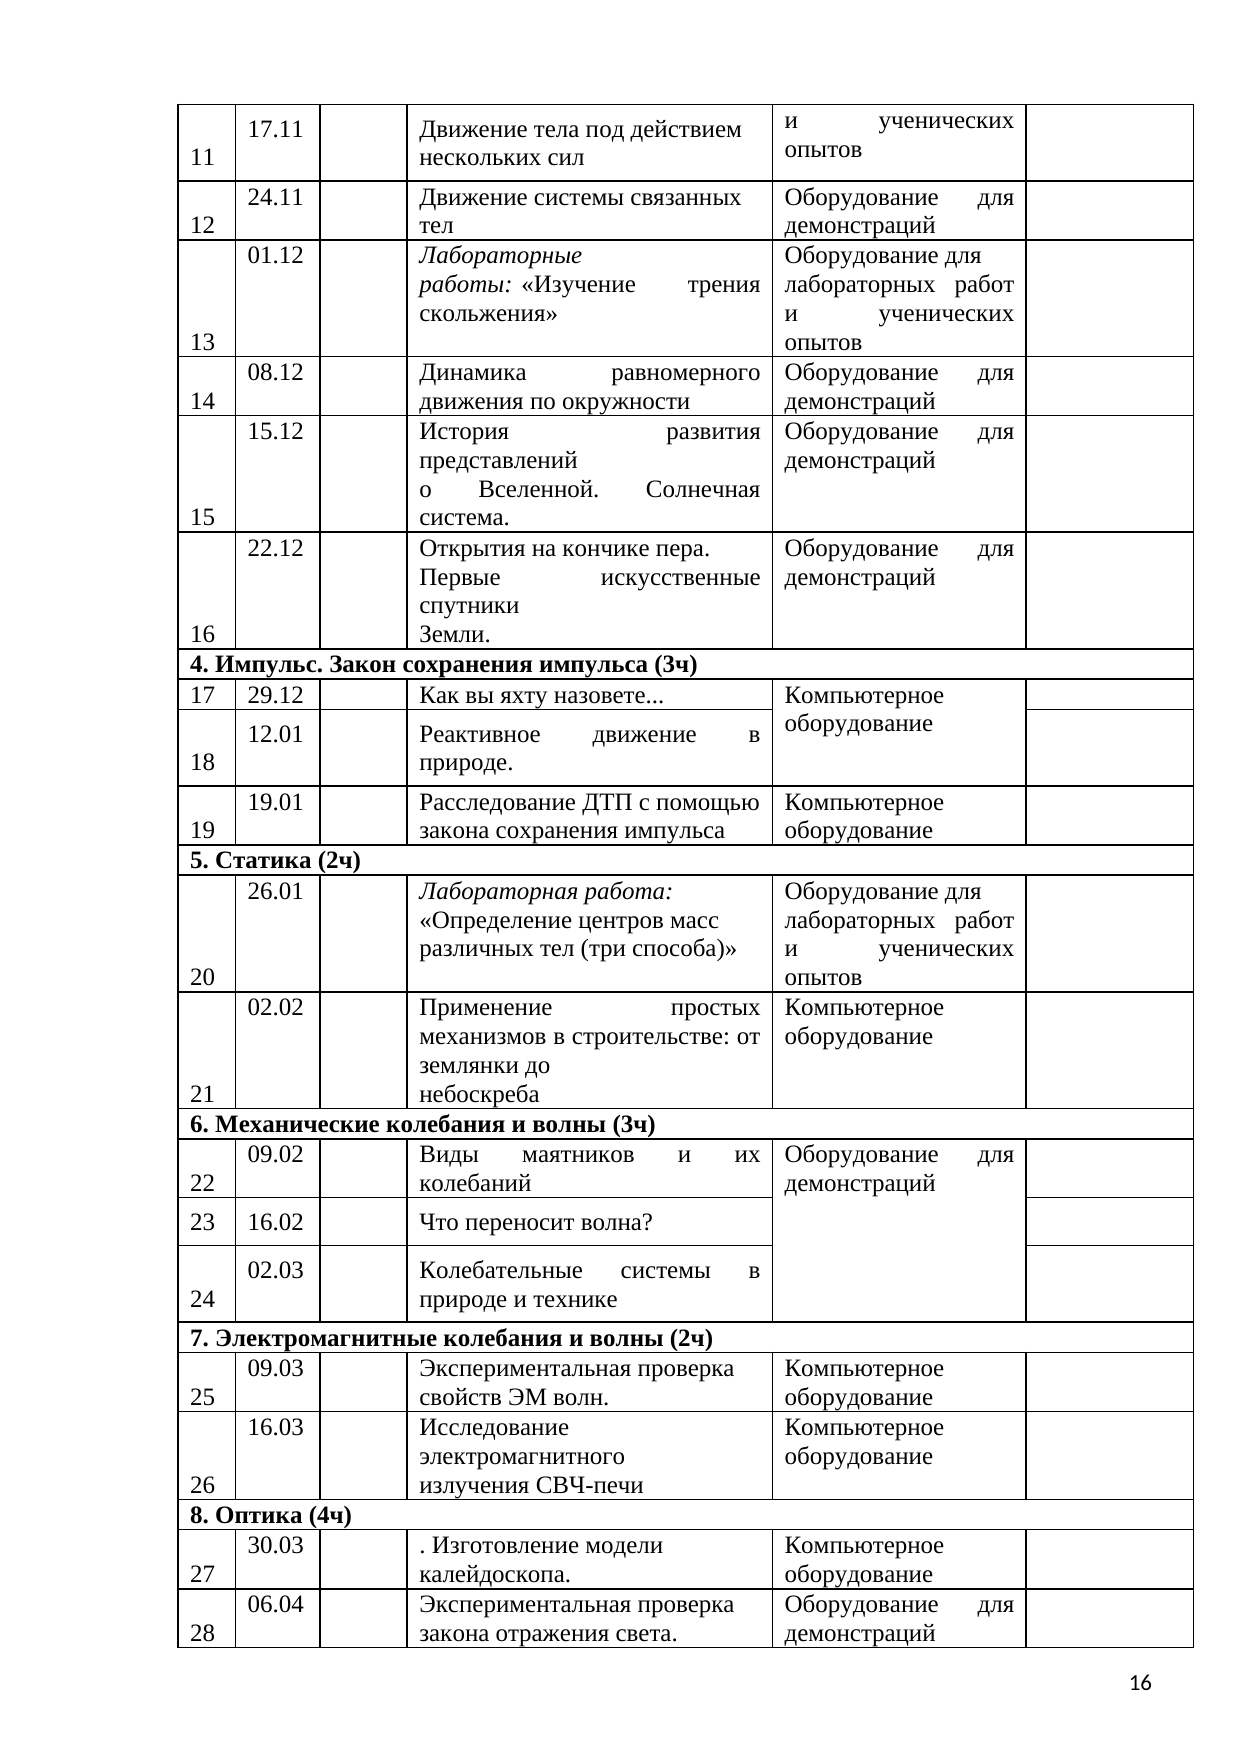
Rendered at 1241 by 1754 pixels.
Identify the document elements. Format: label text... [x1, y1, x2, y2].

table_cell 16.03 [236, 1412, 319, 1498]
table_cell [1027, 533, 1193, 648]
table_cell 30.03 [236, 1530, 319, 1588]
table_cell Лабораторные работы: «Изучение трения скольжения» [408, 241, 772, 356]
table_cell [321, 1140, 406, 1197]
table_cell 16.02 [236, 1198, 319, 1245]
table_cell Колебательные системы в природе и технике [408, 1246, 772, 1321]
table_cell [1027, 241, 1193, 356]
table_cell [1027, 787, 1193, 844]
table_cell [1027, 1412, 1193, 1498]
table_cell 19.01 [236, 787, 319, 844]
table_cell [773, 105, 1025, 180]
table_cell Оборудование для лабораторных работ и ученических опытов [773, 876, 1025, 991]
table_cell 24 [179, 1246, 235, 1321]
table_cell 7. Электромагнитные колебания и волны (2ч) [179, 1323, 1193, 1352]
table_cell Оборудование для демонстраций [773, 182, 1025, 239]
table_cell [321, 876, 406, 991]
table_cell [321, 416, 406, 531]
table_cell Как вы яхту назовете... [408, 680, 772, 708]
table_cell [321, 680, 406, 708]
table_cell Оборудование для демонстраций [773, 533, 1025, 648]
table_cell [321, 1353, 406, 1411]
table_cell [1027, 710, 1193, 785]
table_cell 12 [179, 182, 235, 239]
table_cell 21 [179, 993, 235, 1107]
table_cell 15.12 [236, 416, 319, 531]
table_cell 25 [179, 1353, 235, 1411]
table_cell 22 [179, 1140, 235, 1197]
table_cell [321, 105, 406, 180]
table_cell Движение системы связанных тел [408, 182, 772, 239]
table_cell Движение тела под действием нескольких сил [408, 105, 772, 180]
table_cell [321, 710, 406, 785]
table_cell 26 [179, 1412, 235, 1498]
table_cell 11 [179, 105, 235, 180]
table_cell 28 [179, 1590, 235, 1647]
table_cell Компьютерное оборудование [773, 993, 1025, 1107]
table_cell [1027, 1353, 1193, 1411]
table_cell [321, 1412, 406, 1498]
table_cell [321, 182, 406, 239]
table_cell 18 [179, 710, 235, 785]
table_cell Экспериментальная проверка свойств ЭМ волн. [408, 1353, 772, 1411]
table_cell [321, 533, 406, 648]
table_cell [321, 787, 406, 844]
table_cell Лабораторная работа: «Определение центров масс различных тел (три способа)» [408, 876, 772, 991]
table_cell Что переносит волна? [408, 1198, 772, 1245]
table_cell 02.02 [236, 993, 319, 1107]
table_cell 01.12 [236, 241, 319, 356]
table_cell Компьютерное оборудование [773, 1353, 1025, 1411]
table_cell 09.03 [236, 1353, 319, 1411]
table_cell Исследование электромагнитного излучения СВЧ-печи [408, 1412, 772, 1498]
table_cell Динамика равномерного движения по окружности [408, 357, 772, 415]
table_cell [321, 1590, 406, 1647]
table_cell 5. Статика (2ч) [179, 846, 1193, 874]
table_cell [321, 1246, 406, 1321]
table_cell 27 [179, 1530, 235, 1588]
table_cell Компьютерное оборудование [773, 787, 1025, 844]
table_cell [1027, 1198, 1193, 1245]
table_cell Открытия на кончике пера. Первые искусственные спутники Земли. [408, 533, 772, 648]
table_cell [1027, 993, 1193, 1107]
table_cell Экспериментальная проверка закона отражения света. [408, 1590, 772, 1647]
table_cell Реактивное движение в природе. [408, 710, 772, 785]
table_cell 19 [179, 787, 235, 844]
table_cell История развития представлений о Вселенной. Солнечная система. [408, 416, 772, 531]
table_cell [1027, 1530, 1193, 1588]
table_cell 12.01 [236, 710, 319, 785]
table_cell 09.02 [236, 1140, 319, 1197]
table_cell [1027, 416, 1193, 531]
table_cell 13 [179, 241, 235, 356]
table_cell Компьютерное оборудование [773, 680, 1025, 785]
table_cell [321, 1198, 406, 1245]
table_cell Виды маятников и их колебаний [408, 1140, 772, 1197]
table_cell Компьютерное оборудование [773, 1530, 1025, 1588]
table_cell [1027, 680, 1193, 708]
table_cell [1027, 105, 1193, 180]
table_cell [1027, 357, 1193, 415]
table_cell 16 [179, 533, 235, 648]
table_cell Оборудование для демонстраций [773, 416, 1025, 531]
table_cell 6. Механические колебания и волны (3ч) [179, 1109, 1193, 1138]
table_cell [1027, 876, 1193, 991]
table_cell 4. Импульс. Закон сохранения импульса (3ч) [179, 650, 1193, 678]
table_cell 02.03 [236, 1246, 319, 1321]
table_cell 26.01 [236, 876, 319, 991]
table_cell [1027, 182, 1193, 239]
table_cell 14 [179, 357, 235, 415]
table_cell [1027, 1140, 1193, 1197]
table_cell Оборудование для демонстраций [773, 1590, 1025, 1647]
table_cell 08.12 [236, 357, 319, 415]
table_cell 22.12 [236, 533, 319, 648]
table_cell [1027, 1246, 1193, 1321]
table_cell 29.12 [236, 680, 319, 708]
table_cell Оборудование для лабораторных работ и ученических опытов [773, 241, 1025, 356]
table_cell [321, 241, 406, 356]
table_cell . Изготовление модели калейдоскопа. [408, 1530, 772, 1588]
table_cell 24.11 [236, 182, 319, 239]
table_cell [321, 357, 406, 415]
table_cell 17.11 [236, 105, 319, 180]
table_cell Оборудование для демонстраций [773, 357, 1025, 415]
table_cell 15 [179, 416, 235, 531]
table_cell 20 [179, 876, 235, 991]
table_cell [321, 1530, 406, 1588]
table_cell 17 [179, 680, 235, 708]
table_cell [321, 993, 406, 1107]
table_cell [1027, 1590, 1193, 1647]
table_cell Расследование ДТП с помощью закона сохранения импульса [408, 787, 772, 844]
table_cell 8. Оптика (4ч) [179, 1500, 1193, 1529]
table_cell 06.04 [236, 1590, 319, 1647]
table_cell Оборудование для демонстраций [773, 1140, 1025, 1321]
table_cell Компьютерное оборудование [773, 1412, 1025, 1498]
table_cell Применение простых механизмов в строительстве: от землянки до небоскреба [408, 993, 772, 1107]
table_cell 23 [179, 1198, 235, 1245]
